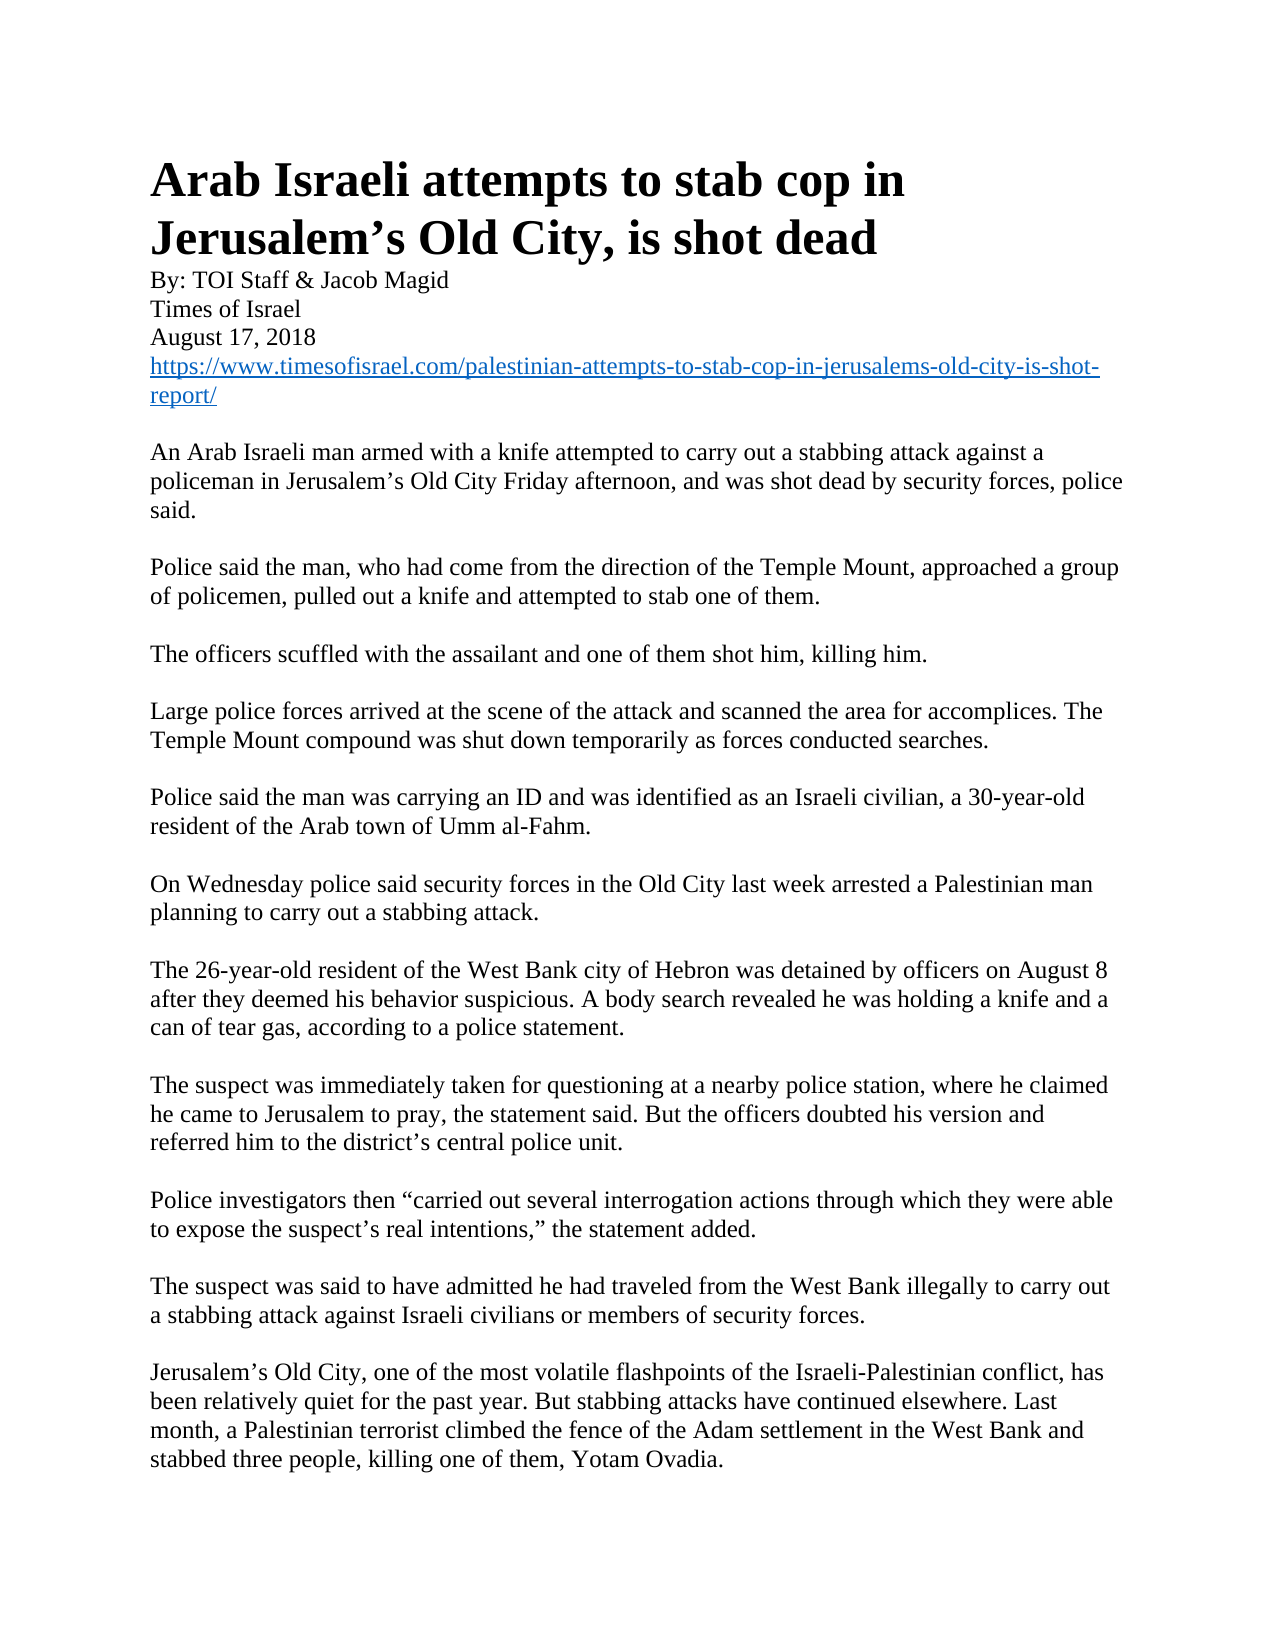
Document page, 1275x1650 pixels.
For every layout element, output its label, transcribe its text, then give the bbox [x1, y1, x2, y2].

text The officers scuffled with the assailant and one of them shot him, killing him. [150, 639, 1125, 667]
text Arab Israeli attempts to stab cop in Jerusalem’s Old City, is shot dead [150, 150, 1125, 265]
text The suspect was immediately taken for questioning at a nearby police station, where he claimed he came to Jerusalem to pray, the statement said. But the officers doubted his version and referred him to the district’s central police unit. [150, 1070, 1125, 1156]
text Police investigators then “carried out several interrogation actions through which they were able to expose the suspect’s real intentions,” the statement added. [150, 1185, 1125, 1242]
text Large police forces arrived at the scene of the attack and scanned the area for accomplices. The Temple Mount compound was shut down temporarily as forces conducted searches. [150, 696, 1125, 754]
text Police said the man was carrying an ID and was identified as an Israeli civilian, a 30-year-old resident of the Arab town of Umm al-Fahm. [150, 782, 1125, 840]
text The suspect was said to have admitted he had traveled from the West Bank illegally to carry out a stabbing attack against Israeli civilians or members of security forces. [150, 1271, 1125, 1329]
text Times of Israel [150, 294, 1125, 322]
text Jerusalem’s Old City, one of the most volatile flashpoints of the Israeli-Palestinian conflict, has been relatively quiet for the past year. But stabbing attacks have continued elsewhere. Last month, a Palestinian terrorist climbed the fence of the Adam settlement in the West Bank and stabbed three people, killing one of them, Yotam Ovadia. [150, 1357, 1125, 1472]
text August 17, 2018 [150, 322, 1125, 351]
text By: TOI Staff & Jacob Magid [150, 265, 1125, 294]
text The 26-year-old resident of the West Bank city of Hebron was detained by officers on August 8 after they deemed his behavior suspicious. A body search revealed he was holding a knife and a can of tear gas, according to a police statement. [150, 955, 1125, 1041]
text On Wednesday police said security forces in the Old City last week arrested a Palestinian man planning to carry out a stabbing attack. [150, 869, 1125, 926]
text An Arab Israeli man armed with a knife attempted to carry out a stabbing attack against a policeman in Jerusalem’s Old City Friday afternoon, and was shot dead by security forces, police said. [150, 437, 1125, 524]
text Police said the man, who had come from the direction of the Temple Mount, approached a group of policemen, pulled out a knife and attempted to stab one of them. [150, 552, 1125, 610]
text https://www.timesofisrael.com/palestinian-attempts-to-stab-cop-in-jerusalems-old-city-is-shot-report/ [150, 351, 1125, 409]
